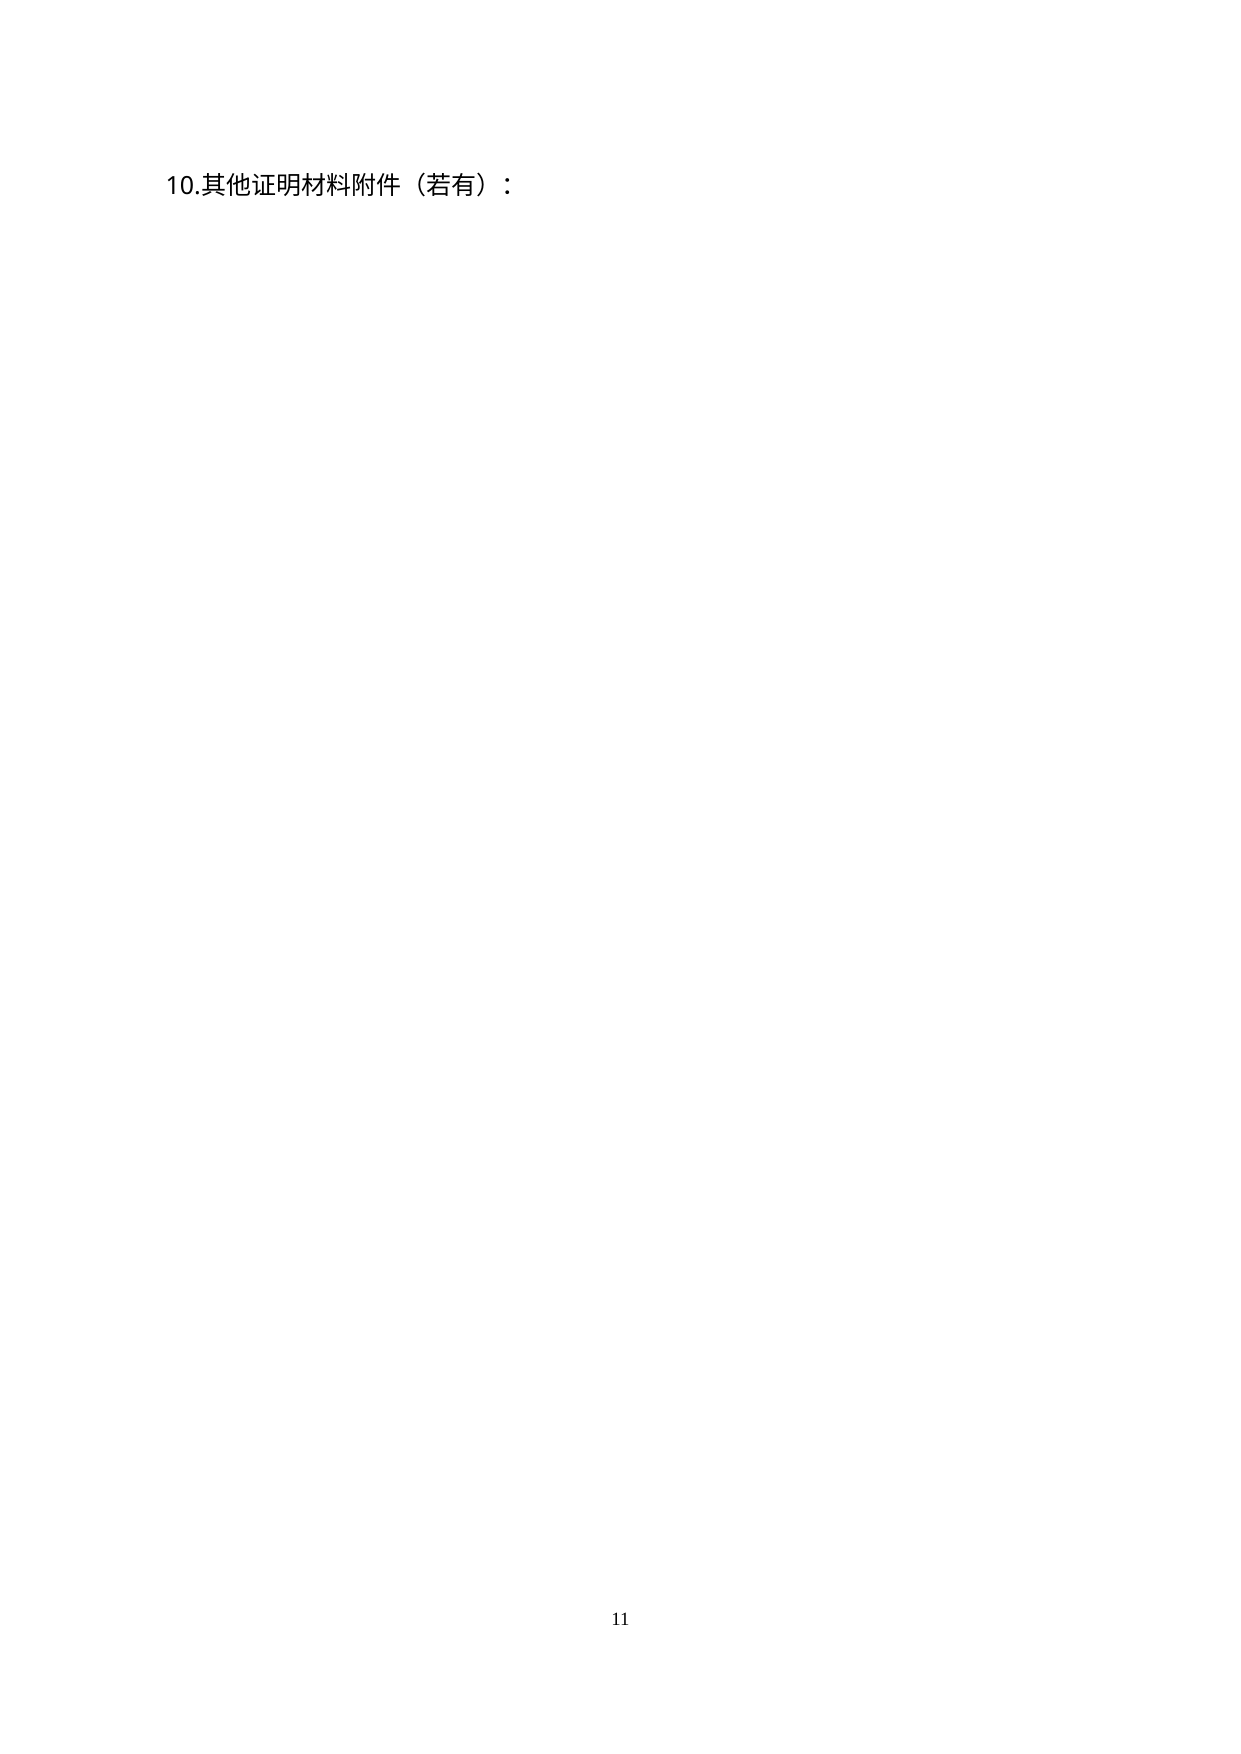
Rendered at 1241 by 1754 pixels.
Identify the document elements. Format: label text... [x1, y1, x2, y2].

text 10.其他证明材料附件（若有）： [165, 166, 1075, 202]
